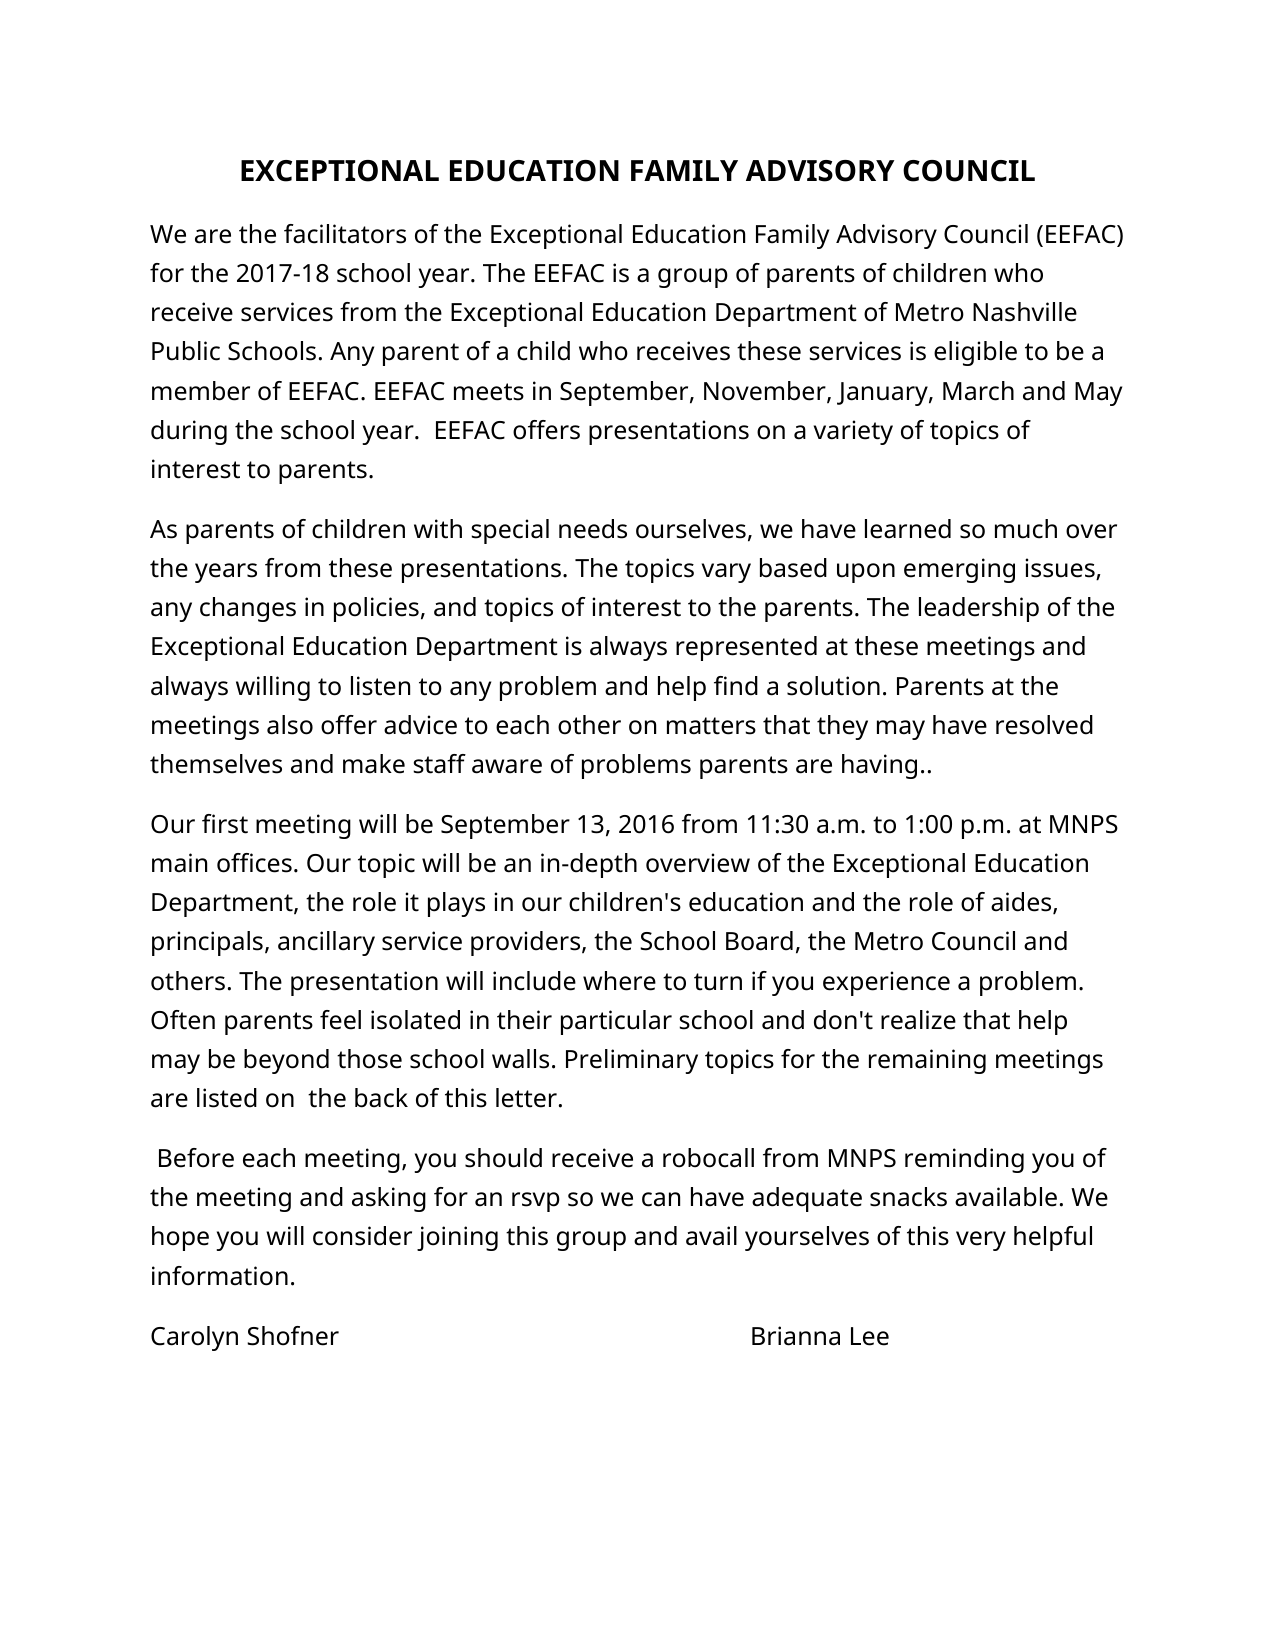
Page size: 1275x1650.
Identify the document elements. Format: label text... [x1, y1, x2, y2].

text We are the facilitators of the Exceptional Education Family Advisory Council (EEFAC) for the 2017-18 school year. The EEFAC is a group of parents of children who receive services from the Exceptional Education Department of Metro Nashville Public Schools. Any parent of a child who receives these services is eligible to be a member of EEFAC. EEFAC meets in September, November, January, March and May during the school year. EEFAC offers presentations on a variety of topics of interest to parents. [150, 216, 1125, 486]
text Carolyn Shofner Brianna Lee [150, 1318, 1125, 1352]
text Our first meeting will be September 13, 2016 from 11:30 a.m. to 1:00 p.m. at MNPS main offices. Our topic will be an in-depth overview of the Exceptional Education Department, the role it plays in our children's education and the role of aides, principals, ancillary service providers, the School Board, the Metro Council and others. The presentation will include where to turn if you experience a problem. Often parents feel isolated in their particular school and don't realize that help may be beyond those school walls. Preliminary topics for the remaining meetings are listed on the back of this letter. [150, 806, 1125, 1115]
text As parents of children with special needs ourselves, we have learned so much over the years from these presentations. The topics vary based upon emerging issues, any changes in policies, and topics of interest to the parents. The leadership of the Exceptional Education Department is always represented at these meetings and always willing to listen to any problem and help find a solution. Parents at the meetings also offer advice to each other on matters that they may have resolved themselves and make staff aware of problems parents are having.. [150, 511, 1125, 781]
text EXCEPTIONAL EDUCATION FAMILY ADVISORY COUNCIL [150, 150, 1125, 190]
text Before each meeting, you should receive a robocall from MNPS reminding you of the meeting and asking for an rsvp so we can have adequate snacks available. We hope you will consider joining this group and avail yourselves of this very helpful information. [150, 1141, 1125, 1292]
